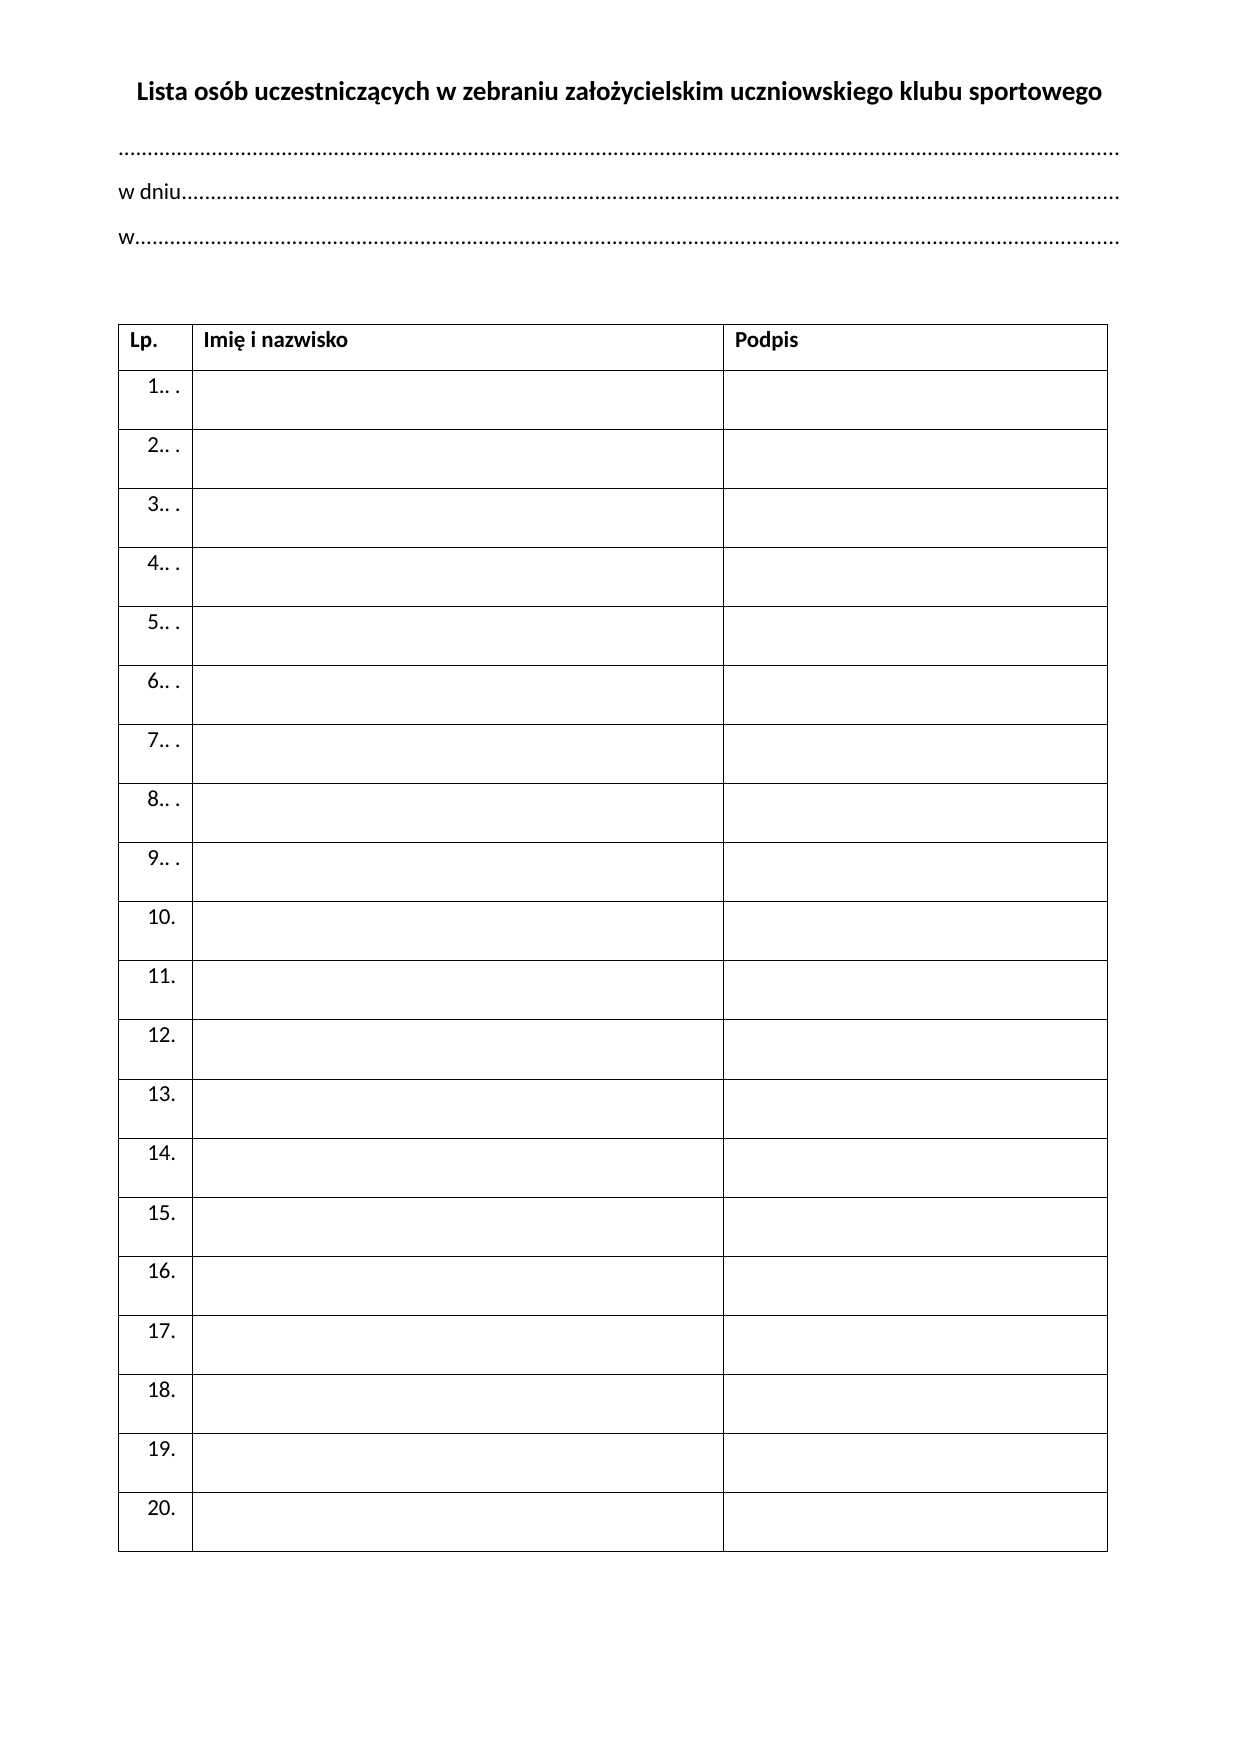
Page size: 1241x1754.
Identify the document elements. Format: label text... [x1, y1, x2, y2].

table_cell [724, 489, 1107, 547]
table_header Podpis [724, 325, 1107, 370]
table_cell [119, 548, 192, 606]
table_cell [119, 430, 192, 488]
table_cell [724, 548, 1107, 606]
table_cell [119, 666, 192, 724]
table_cell [119, 784, 192, 842]
table_cell [119, 725, 192, 783]
table_cell [193, 607, 723, 665]
table_cell [193, 1198, 723, 1256]
table_cell [724, 1316, 1107, 1374]
table_cell [119, 961, 192, 1019]
table_cell [119, 1020, 192, 1078]
table_cell [724, 1080, 1107, 1137]
table_cell [724, 666, 1107, 724]
table_cell [119, 1316, 192, 1374]
table_cell [119, 489, 192, 547]
text w [118, 222, 1122, 250]
table_cell [119, 902, 192, 960]
table_cell [193, 548, 723, 606]
table_cell [724, 843, 1107, 901]
table_cell [193, 430, 723, 488]
table_cell [119, 1434, 192, 1492]
table_cell [119, 1375, 192, 1433]
table_cell [193, 489, 723, 547]
table_cell [193, 784, 723, 842]
table_cell [193, 371, 723, 429]
table_cell [724, 1493, 1107, 1551]
table_cell [193, 725, 723, 783]
table_cell [724, 1198, 1107, 1256]
table_cell [724, 961, 1107, 1019]
table_header Imię i nazwisko [193, 325, 723, 370]
table_cell [119, 1139, 192, 1197]
table_cell [193, 1493, 723, 1551]
table_cell [724, 371, 1107, 429]
table_cell [193, 1434, 723, 1492]
table_cell [724, 607, 1107, 665]
text w dniu [118, 177, 1122, 205]
subtitle Lista osób uczestniczących w zebraniu założycielskim uczniowskiego klubu sportowego [118, 74, 1122, 107]
table_cell [119, 371, 192, 429]
table_cell [119, 1198, 192, 1256]
table_cell [724, 902, 1107, 960]
table_cell [119, 1493, 192, 1551]
table_cell [193, 902, 723, 960]
table_cell [119, 607, 192, 665]
table_cell [724, 725, 1107, 783]
table_cell [119, 1257, 192, 1315]
table_cell [724, 1434, 1107, 1492]
table_cell [193, 961, 723, 1019]
table_cell [193, 1316, 723, 1374]
table_cell [724, 430, 1107, 488]
table_header Lp. [119, 325, 192, 370]
table_cell [119, 1080, 192, 1137]
table_cell [193, 666, 723, 724]
table_cell [724, 1257, 1107, 1315]
table_cell [193, 843, 723, 901]
table_cell [193, 1375, 723, 1433]
table_cell [193, 1020, 723, 1078]
table_cell [724, 784, 1107, 842]
table_cell [193, 1257, 723, 1315]
table_cell [724, 1375, 1107, 1433]
table_cell [724, 1139, 1107, 1197]
table_cell [193, 1080, 723, 1137]
table_cell [119, 843, 192, 901]
table_cell [724, 1020, 1107, 1078]
table_cell [193, 1139, 723, 1197]
